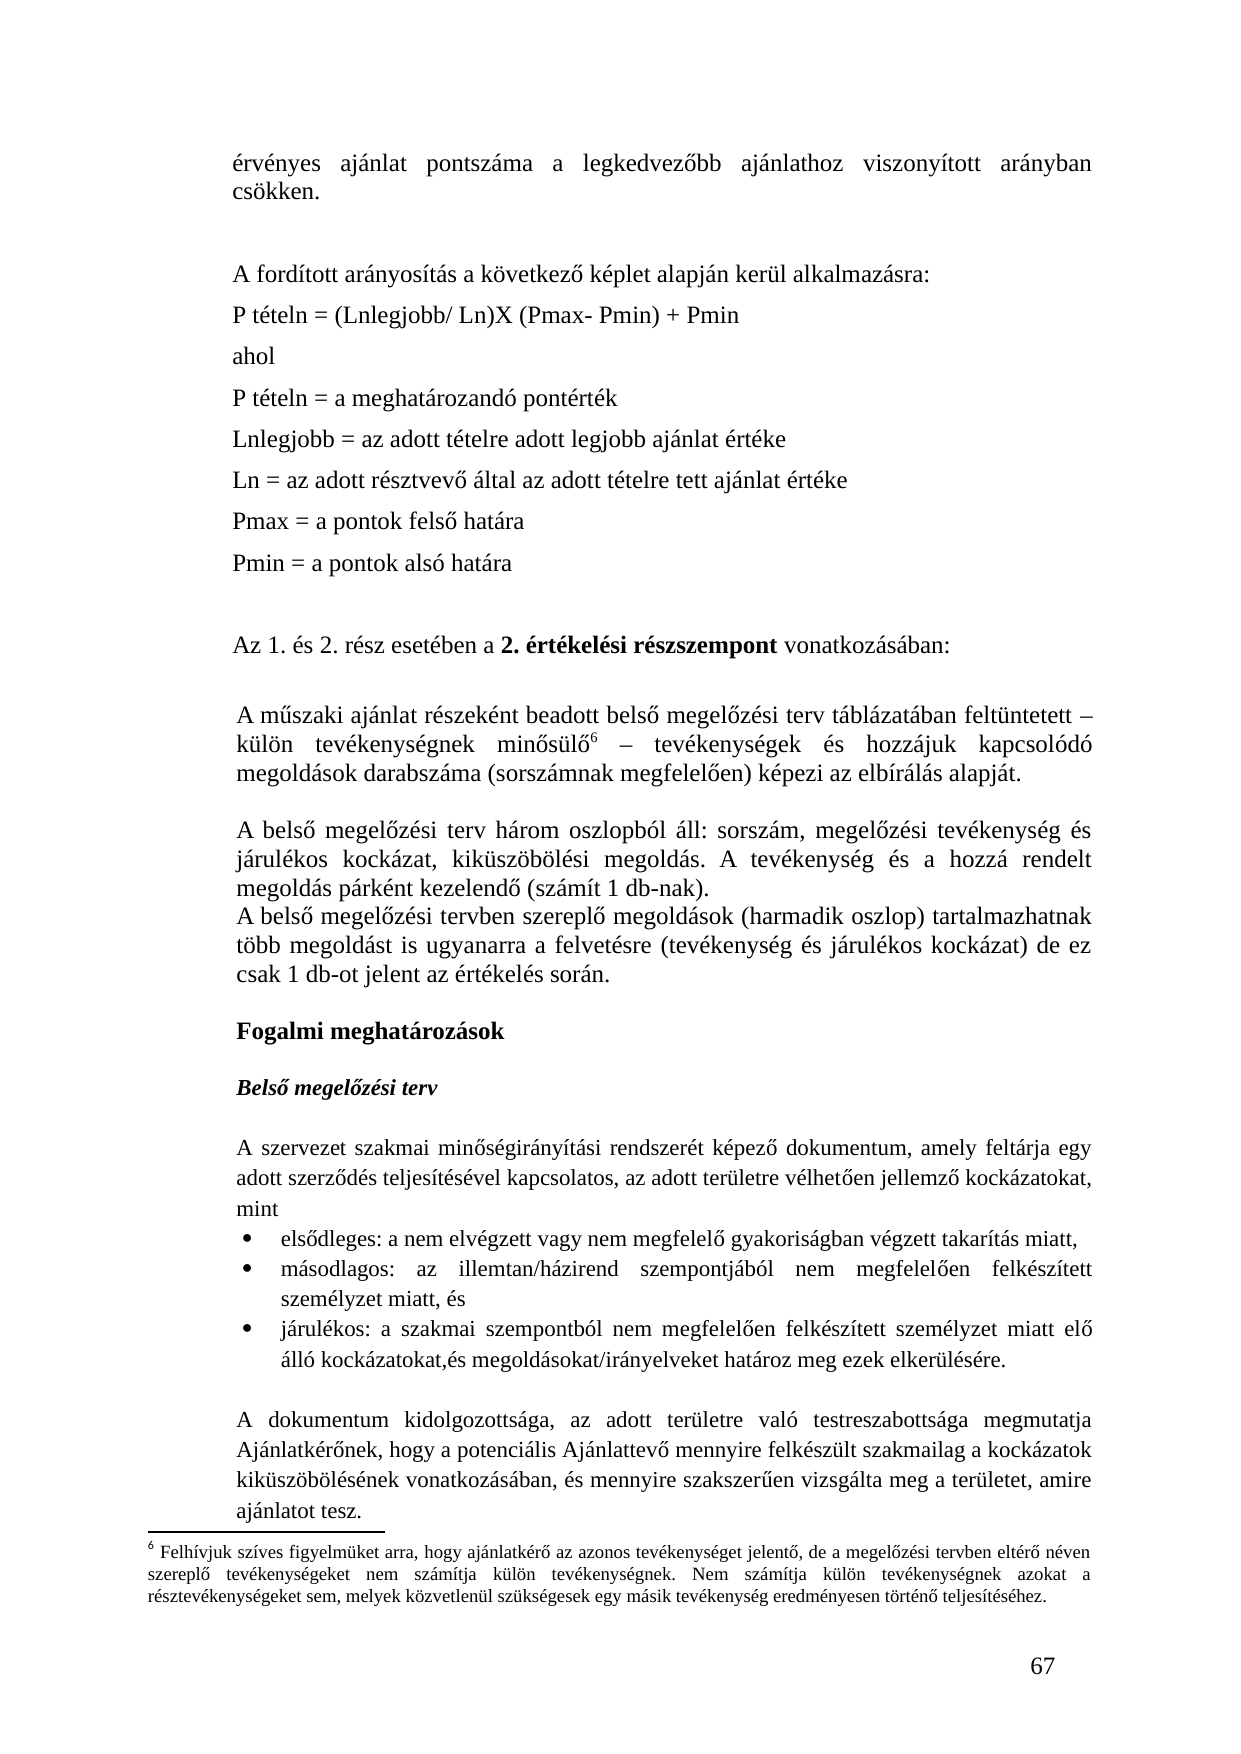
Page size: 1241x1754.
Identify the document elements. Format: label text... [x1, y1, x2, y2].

list járulékos: a szakmai szempontból nem megfelelően felkészített személyzet miatt elő álló kockázatokat, és megoldásokat/irányelveket határoz meg ezek elkerülésére. [243, 1316, 1093, 1372]
text P tételn = a meghatározandó pontérték [232, 383, 1093, 411]
text Belső megelőzési terv [236, 1074, 1093, 1100]
text A szervezet szakmai minőségirányítási rendszerét képező dokumentum, amely feltárja egy adott szerződés teljesítésével kapcsolatos, az adott területre vélhetően jellemző kockázatokat, mint [236, 1134, 1093, 1221]
text Lnlegjobb = az adott tételre adott legjobb ajánlat értéke [232, 424, 1093, 453]
text A műszaki ajánlat részeként beadott belső megelőzési terv táblázatában feltüntetett –külön tevékenységnek minősülő – tevékenységek és hozzájuk kapcsolódó megoldások darabszáma (sorszámnak megfelelően) képezi az elbírálás alapját. [236, 700, 1093, 786]
text A dokumentum kidolgozottsága, az adott területre való testreszabottsága megmutatja Ajánlatkérőnek, hogy a potenciális Ajánlattevő mennyire felkészült szakmailag a kockázatok kiküszöbölésének vonatkozásában, és mennyire szakszerűen vizsgálta meg a területet, amire ajánlatot tesz. [236, 1406, 1093, 1523]
text Pmax = a pontok felső határa [232, 506, 1093, 535]
text A belső megelőzési tervben szereplő megoldások (harmadik oszlop) tartalmazhatnak több megoldást is ugyanarra a felvetésre (tevékenység és járulékos kockázat) de ez csak 1 db-ot jelent az értékelés során. [236, 901, 1093, 988]
text A belső megelőzési terv három oszlopból áll: sorszám, megelőzési tevékenység és járulékos kockázat, kiküszöbölési megoldás. A tevékenység és a hozzá rendelt megoldás párként kezelendő (számít 1 db-nak). [236, 815, 1093, 901]
text A fordított arányosítás a következő képlet alapján kerül alkalmazásra: [232, 259, 1093, 288]
text Ln = az adott résztvevő által az adott tételre tett ajánlat értéke [232, 465, 1093, 494]
text Pmin = a pontok alsó határa [232, 548, 1093, 576]
list másodlagos: az illemtan/házirend szempontjából nem megfelelően felkészített személyzet miatt, és [243, 1255, 1093, 1312]
text Az 1. és 2. rész esetében a 2. értékelési részszempont vonatkozásában: [232, 630, 1093, 659]
list elsődleges: a nem elvégzett vagy nem megfelelő gyakoriságban végzett takarítás miatt, [243, 1225, 1093, 1251]
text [232, 148, 1093, 205]
text P tételn = (Lnlegjobb/ Ln)X (Pmax- Pmin) + Pmin [232, 300, 1093, 329]
text ahol [232, 341, 1093, 370]
text Fogalmi meghatározások [236, 1016, 1093, 1045]
